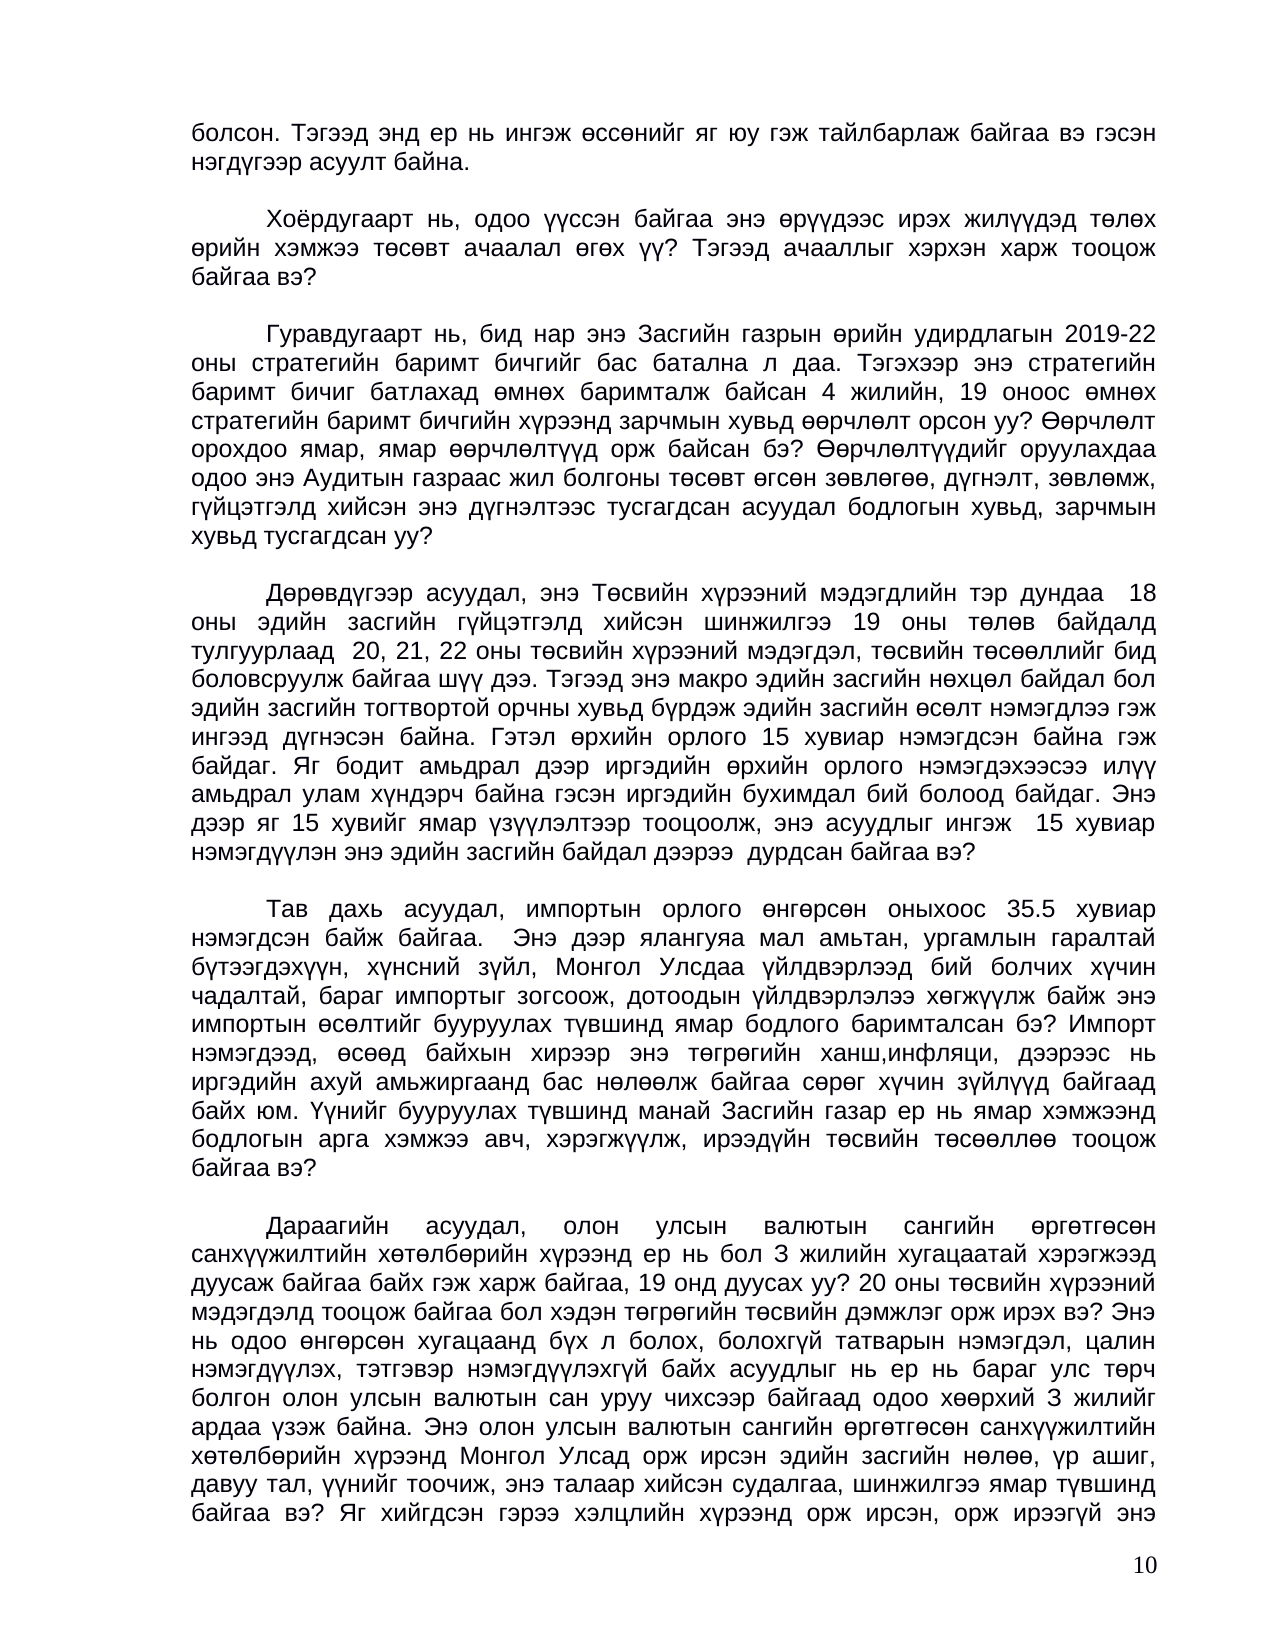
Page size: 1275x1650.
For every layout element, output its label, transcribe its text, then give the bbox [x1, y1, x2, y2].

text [191, 1211, 1157, 1527]
text Хоёрдугаарт нь, одоо үүссэн байгаа энэ өрүүдээс ирэх жилүүдэд төлөх өрийн хэмжээ төсөвт ачаалал өгөх үү? Тэгээд ачааллыг хэрхэн харж тооцож байгаа вэ? [191, 204, 1157, 291]
text Гуравдугаарт нь, бид нар энэ Засгийн газрын өрийн удирдлагын 2019-22 оны стратегийн баримт бичгийг бас батална л даа. Тэгэхээр энэ стратегийн баримт бичиг батлахад өмнөх баримталж байсан 4 жилийн, 19 оноос өмнөх стратегийн баримт бичгийн хүрээнд зарчмын хувьд өөрчлөлт орсон уу? Өөрчлөлт орохдоо ямар, ямар өөрчлөлтүүд орж байсан бэ? Өөрчлөлтүүдийг оруулахдаа одоо энэ Аудитын газраас жил болгоны төсөвт өгсөн зөвлөгөө, дүгнэлт, зөвлөмж, гүйцэтгэлд хийсэн энэ дүгнэлтээс тусгагдсан асуудал бодлогын хувьд, зарчмын хувьд тусгагдсан уу? [191, 319, 1157, 549]
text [191, 118, 1157, 176]
text Дөрөвдүгээр асуудал, энэ Төсвийн хүрээний мэдэгдлийн тэр дундаа 18 оны эдийн засгийн гүйцэтгэлд хийсэн шинжилгээ 19 оны төлөв байдалд тулгуурлаад 20, 21, 22 оны төсвийн хүрээний мэдэгдэл, төсвийн төсөөллийг бид боловсруулж байгаа шүү дээ. Тэгээд энэ макро эдийн засгийн нөхцөл байдал бол эдийн засгийн тогтвортой орчны хувьд бүрдэж эдийн засгийн өсөлт нэмэгдлээ гэж ингээд дүгнэсэн байна. Гэтэл өрхийн орлого 15 хувиар нэмэгдсэн байна гэж байдаг. Яг бодит амьдрал дээр иргэдийн өрхийн орлого нэмэгдэхээсээ илүү амьдрал улам хүндэрч байна гэсэн иргэдийн бухимдал бий болоод байдаг. Энэ дээр яг 15 хувийг ямар үзүүлэлтээр тооцоолж, энэ асуудлыг ингэж 15 хувиар нэмэгдүүлэн энэ эдийн засгийн байдал дээрээ дурдсан байгаа вэ? [191, 578, 1157, 866]
text Тав дахь асуудал, импортын орлого өнгөрсөн оныхоос 35.5 хувиар нэмэгдсэн байж байгаа. Энэ дээр ялангуяа мал амьтан, ургамлын гаралтай бүтээгдэхүүн, хүнсний зүйл, Монгол Улсдаа үйлдвэрлээд бий болчих хүчин чадалтай, бараг импортыг зогсоож, дотоодын үйлдвэрлэлээ хөгжүүлж байж энэ импортын өсөлтийг бууруулах түвшинд ямар бодлого баримталсан бэ? Импорт нэмэгдээд, өсөөд байхын хирээр энэ төгрөгийн ханш,инфляци, дээрээс нь иргэдийн ахуй амьжиргаанд бас нөлөөлж байгаа сөрөг хүчин зүйлүүд байгаад байх юм. Үүнийг бууруулах түвшинд манай Засгийн газар ер нь ямар хэмжээнд бодлогын арга хэмжээ авч, хэрэгжүүлж, ирээдүйн төсвийн төсөөллөө тооцож байгаа вэ? [191, 894, 1157, 1182]
